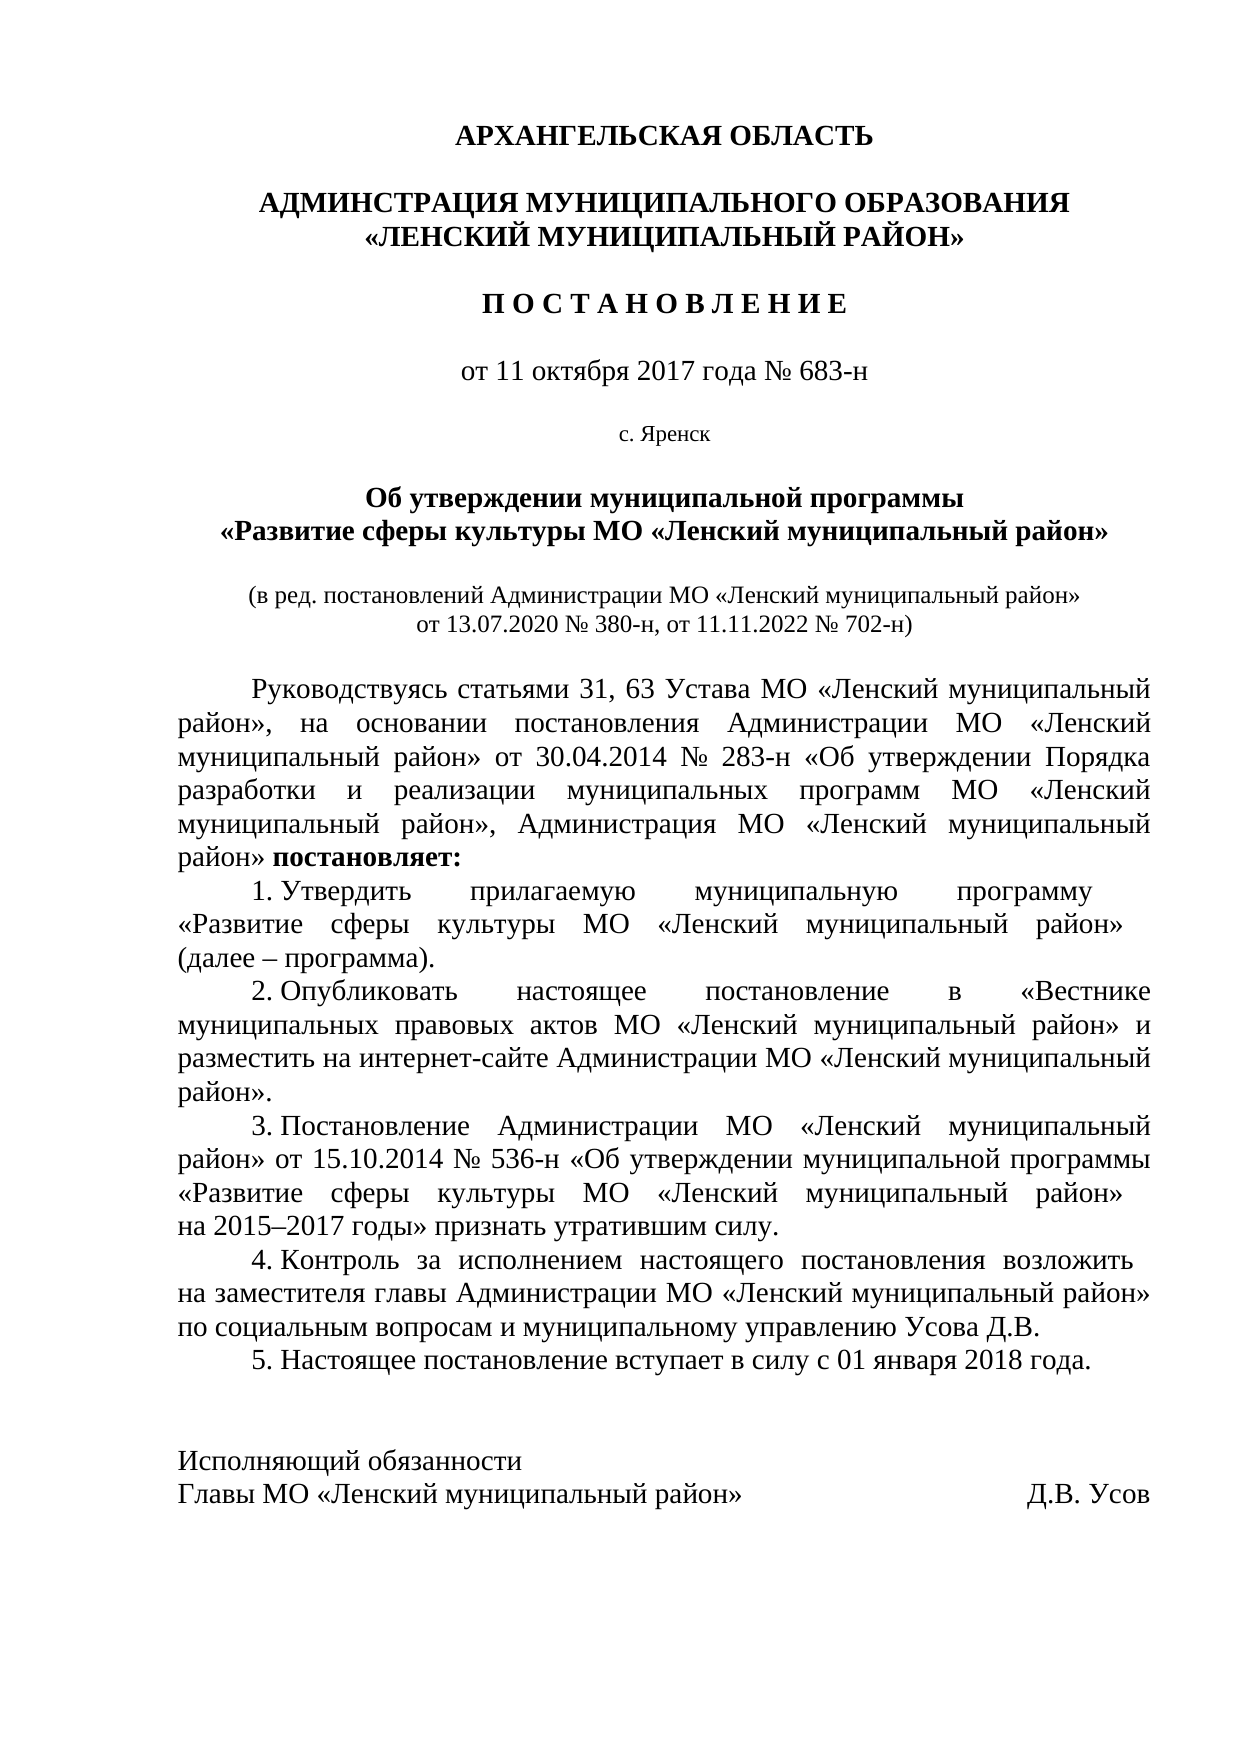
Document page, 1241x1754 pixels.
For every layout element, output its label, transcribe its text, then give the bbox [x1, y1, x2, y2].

text от 13.07.2020 № 380-н, от 11.11.2022 № 702-н) [177, 609, 1152, 638]
text П О С Т А Н О В Л Е Н И Е [177, 286, 1152, 319]
title «ЛЕНСКИЙ МУНИЦИПАЛЬНЫЙ РАЙОН» [177, 219, 1152, 252]
subtitle от 11 октября 2017 года № 683-н [177, 353, 1152, 386]
text с. Яренск [177, 420, 1152, 446]
title АДМИНСТРАЦИЯ МУНИЦИПАЛЬНОГО ОБРАЗОВАНИЯ [177, 185, 1152, 219]
list Утвердить прилагаемую муниципальную программу «Развитие сферы культуры МО «Ленский муниципальный район» (далее – программа). [177, 873, 1152, 973]
list Постановление Администрации МО «Ленский муниципальный район» от 15.10.2014 № 536-н «Об утверждении муниципальной программы «Развитие сферы культуры МО «Ленский муниципальный район» на 2015–2017 годы» признать утратившим силу. [177, 1108, 1152, 1242]
list Настоящее постановление вступает в силу с 01 января 2018 года. [177, 1342, 1152, 1376]
text Главы МО «Ленский муниципальный район» Д.В. Усов [177, 1477, 1152, 1510]
list Опубликовать настоящее постановление в «Вестнике муниципальных правовых актов МО «Ленский муниципальный район» и разместить на интернет-сайте Администрации МО «Ленский муниципальный район». [177, 973, 1152, 1108]
text (в ред. постановлений Администрации МО «Ленский муниципальный район» [177, 581, 1152, 609]
list Контроль за исполнением настоящего постановления возложить на заместителя главы Администрации МО «Ленский муниципальный район» по социальным вопросам и муниципальному управлению Усова Д.В. [177, 1242, 1152, 1342]
text Исполняющий обязанности [177, 1443, 1152, 1477]
title АРХАНГЕЛЬСКАЯ ОБЛАСТЬ [177, 118, 1152, 152]
text «Развитие сферы культуры МО «Ленский муниципальный район» [177, 513, 1152, 547]
text Руководствуясь статьями 31, 63 Устава МО «Ленский муниципальный район», на основании постановления Администрации МО «Ленский муниципальный район» от 30.04.2014 № 283-н «Об утверждении Порядка разработки и реализации муниципальных программ МО «Ленский муниципальный район», Администрация МО «Ленский муниципальный район» постановляет: [177, 672, 1152, 873]
text Об утверждении муниципальной программы [177, 480, 1152, 513]
